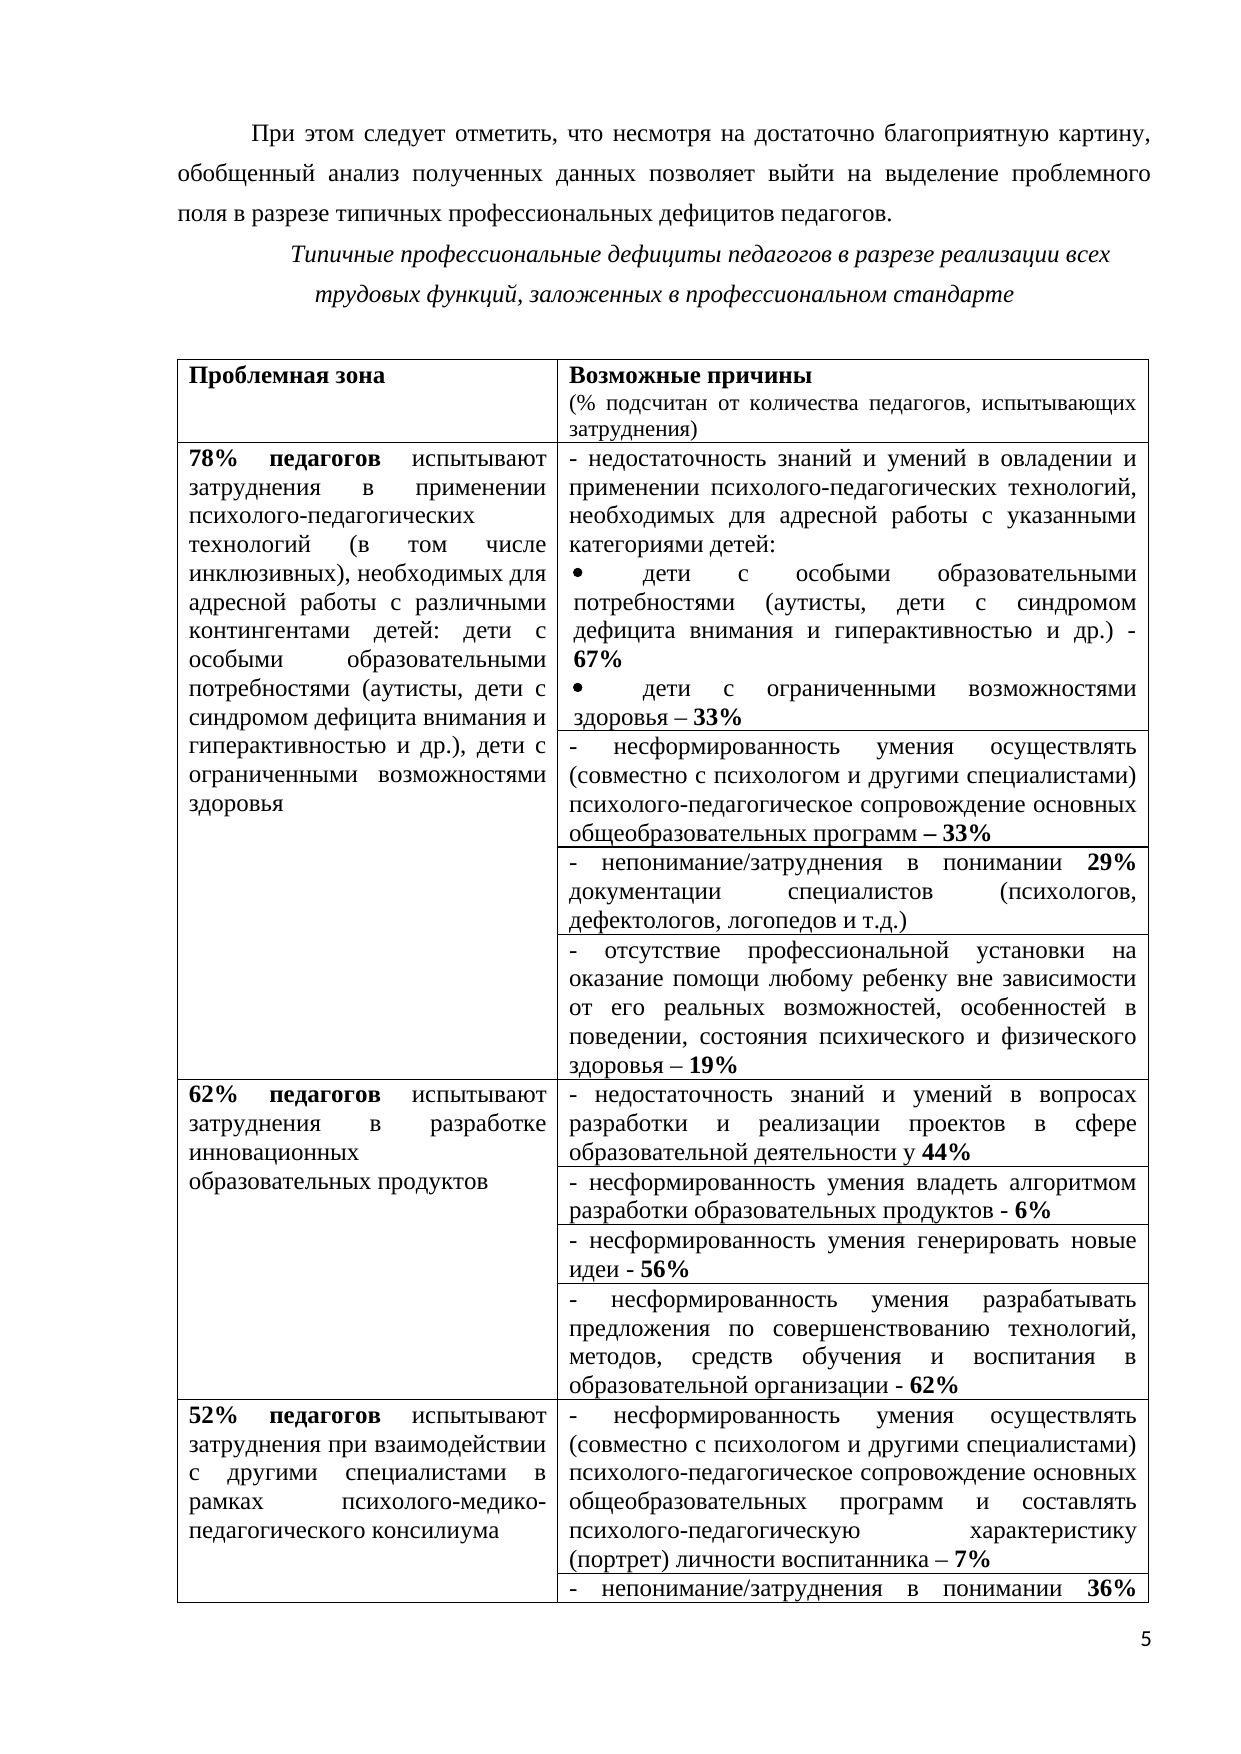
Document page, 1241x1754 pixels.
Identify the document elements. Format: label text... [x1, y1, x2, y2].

text Типичные профессиональные дефициты педагогов в разрезе реализации всех трудовых функций, заложенных в профессиональном стандарте [177, 239, 1152, 308]
table_cell - несформированность умения генерировать новые идеи - 56% [558, 1225, 1148, 1283]
table_cell - непонимание/затруднения в понимании 29% документации специалистов (психологов, дефектологов, логопедов и т.д.) [558, 848, 1148, 934]
table_cell 62% педагогов испытывают затруднения в разработке инновационных образовательных продуктов [178, 1080, 557, 1399]
table_header Возможные причины (% подсчитан от количества педагогов, испытывающих затруднения) [558, 360, 1148, 442]
table_cell - недостаточность знаний и умений в овладении и применении психолого-педагогических технологий, необходимых для адресной работы с указанными категориями детей: дети с особыми образовательными потребностями (аутисты, дети с синдромом дефицита внимания и гиперактивностью и др.) - 67% дети с ограниченными возможностями здоровья – 33% [558, 443, 1148, 730]
text При этом следует отметить, что несмотря на достаточно благоприятную картину, обобщенный анализ полученных данных позволяет выйти на выделение проблемного поля в разрезе типичных профессиональных дефицитов педагогов. [177, 118, 1152, 227]
table_cell - отсутствие профессиональной установки на оказание помощи любому ребенку вне зависимости от его реальных возможностей, особенностей в поведении, состояния психического и физического здоровья – 19% [558, 935, 1148, 1078]
table_header Проблемная зона [178, 360, 557, 442]
table_cell - несформированность умения осуществлять (совместно с психологом и другими специалистами) психолого-педагогическое сопровождение основных общеобразовательных программ – 33% [558, 731, 1148, 846]
table_cell - несформированность умения разрабатывать предложения по совершенствованию технологий, методов, средств обучения и воспитания в образовательной организации - 62% [558, 1284, 1148, 1399]
table_cell - несформированность умения осуществлять (совместно с психологом и другими специалистами) психолого-педагогическое сопровождение основных общеобразовательных программ и составлять психолого-педагогическую характеристику (портрет) личности воспитанника – 7% [558, 1400, 1148, 1572]
table_cell 52% педагогов испытывают затруднения при взаимодействии с другими специалистами в рамках психолого-медико-педагогического консилиума [178, 1400, 557, 1602]
table_cell 78% педагогов испытывают затруднения в применении психолого-педагогических технологий (в том числе инклюзивных), необходимых для адресной работы с различными контингентами детей: дети с особыми образовательными потребностями (аутисты, дети с синдромом дефицита внимания и гиперактивностью и др.), дети с ограниченными возможностями здоровья [178, 443, 557, 1078]
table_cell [558, 1574, 1148, 1602]
table_cell - недостаточность знаний и умений в вопросах разработки и реализации проектов в сфере образовательной деятельности у 44% [558, 1080, 1148, 1166]
table_cell - несформированность умения владеть алгоритмом разработки образовательных продуктов - 6% [558, 1167, 1148, 1224]
